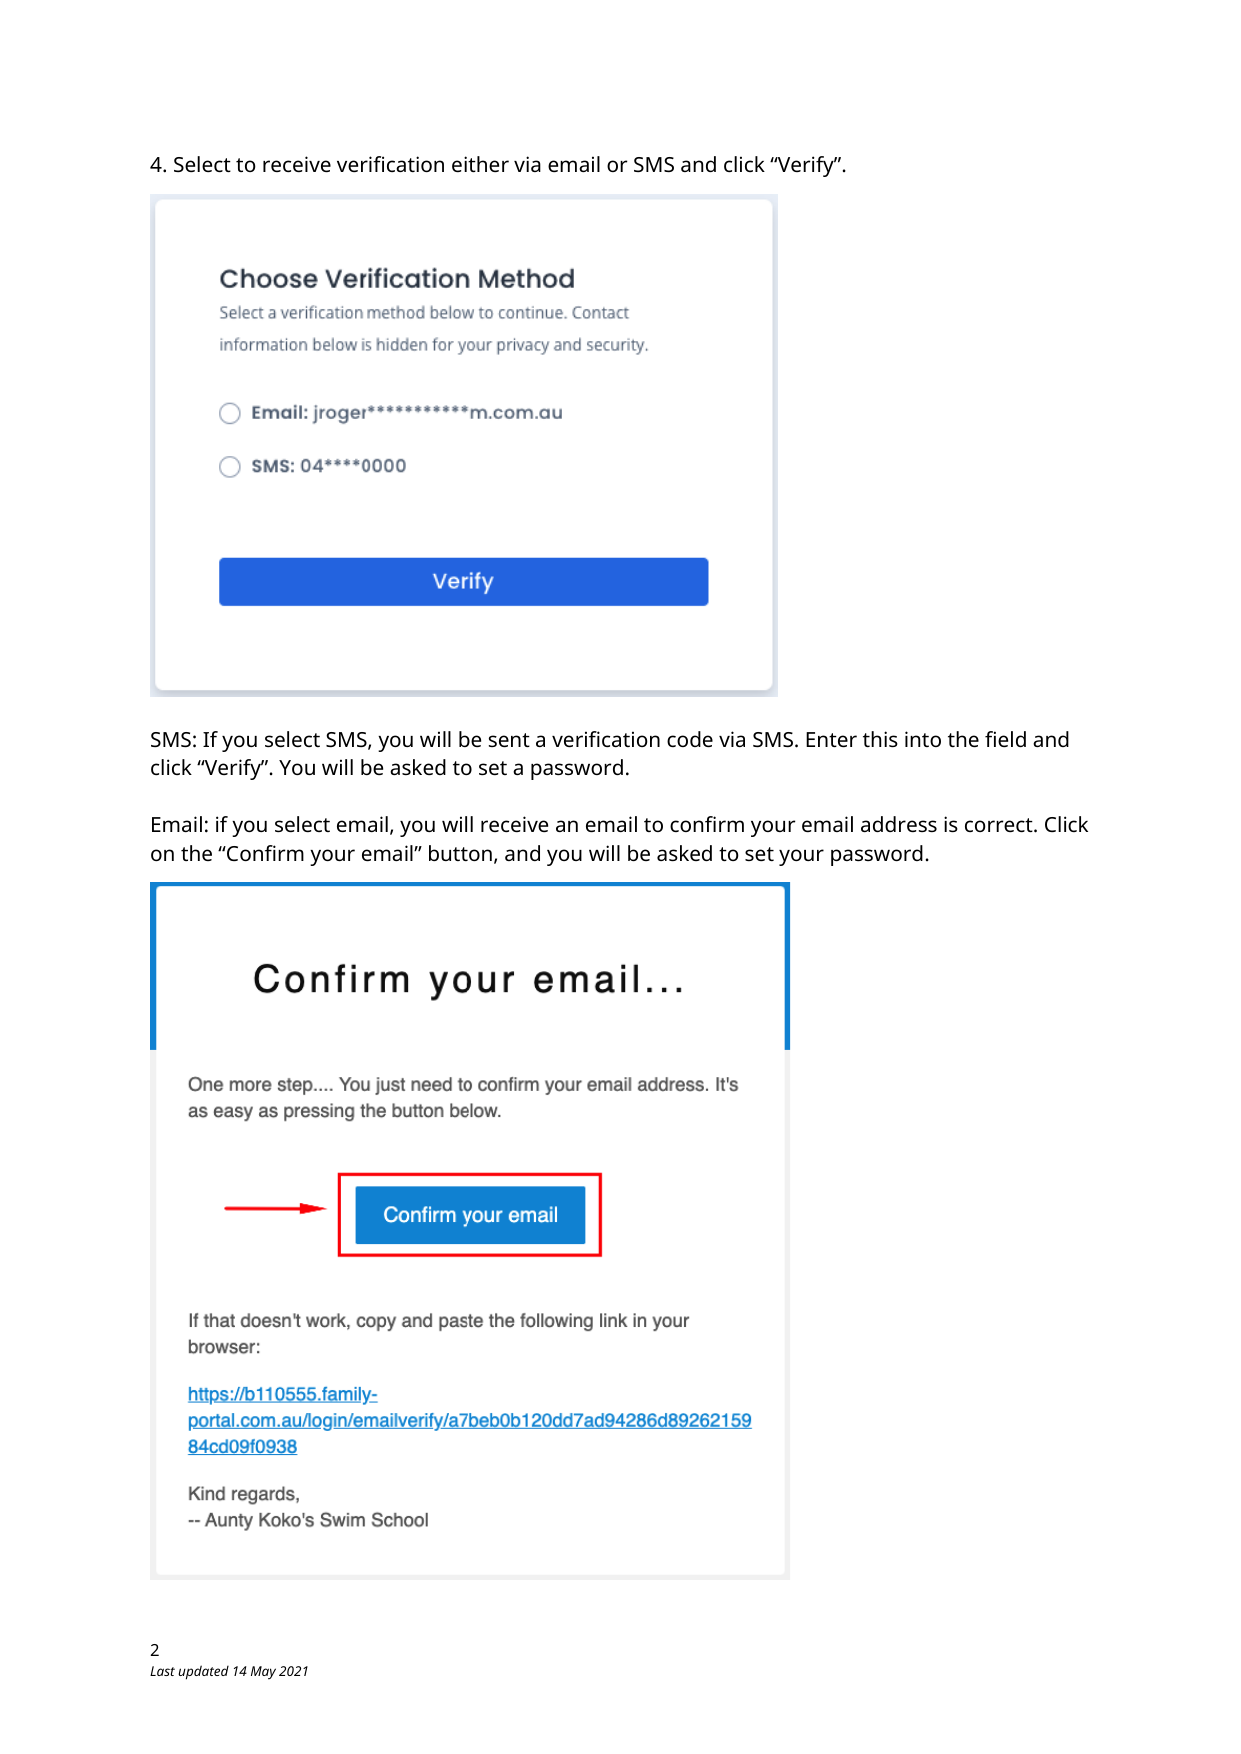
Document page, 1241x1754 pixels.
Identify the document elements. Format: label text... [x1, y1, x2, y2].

text 4. Select to receive verification either via email or SMS and click “Verify”. [150, 150, 1090, 178]
text Email: if you select email, you will receive an email to confirm your email address is correct. Click on the “Confirm your email” button, and you will be asked to set your password. [150, 810, 1090, 867]
picture [150, 194, 778, 697]
picture [150, 882, 791, 1580]
text SMS: If you select SMS, you will be sent a verification code via SMS. Enter this into the field and click “Verify”. You will be asked to set a password. [150, 725, 1090, 782]
